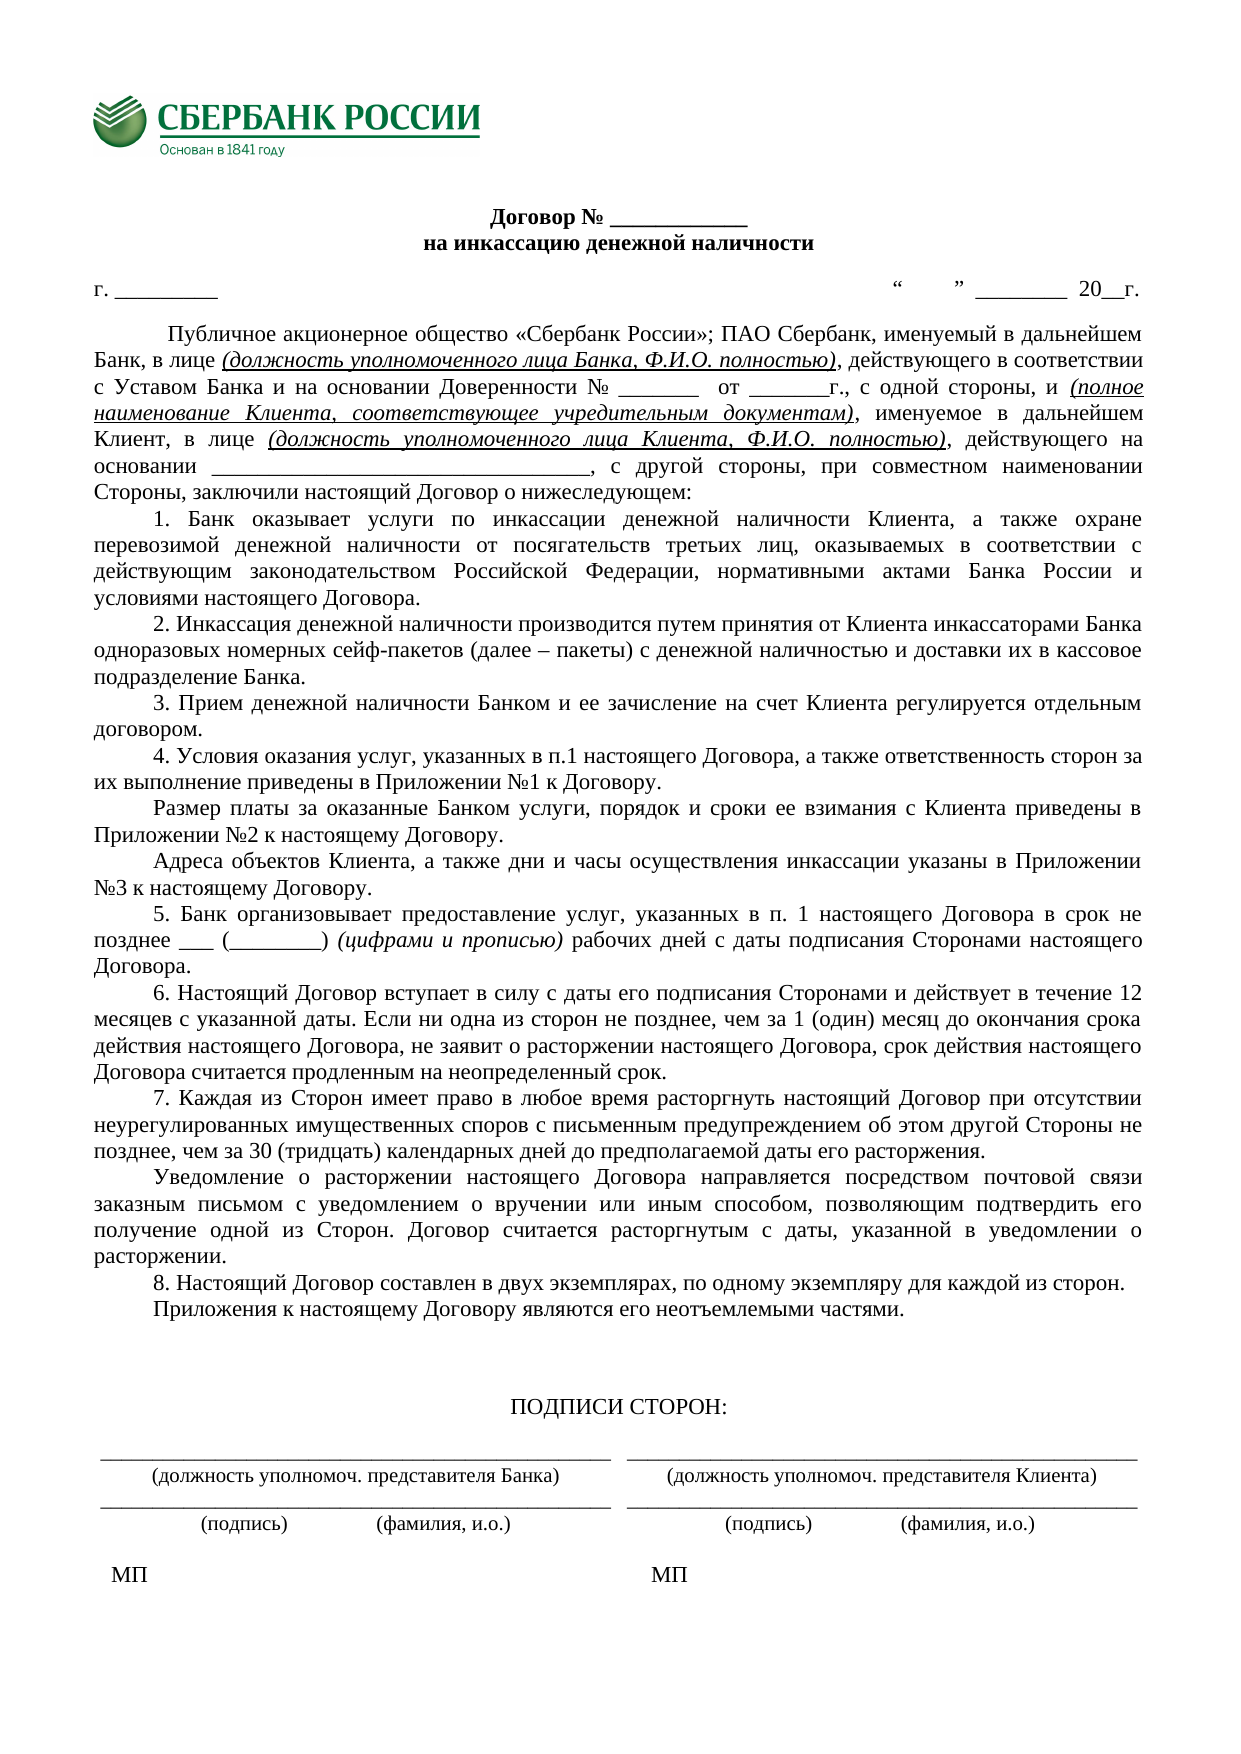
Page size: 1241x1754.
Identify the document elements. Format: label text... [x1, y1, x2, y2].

text 4. Условия оказания услуг, указанных в п.1 настоящего Договора, а также ответственность сторон за их выполнение приведены в Приложении №1 к Договору. [94, 742, 1144, 794]
text Размер платы за оказанные Банком услуги, порядок и сроки ее взимания с Клиента приведены в Приложении №2 к настоящему Договору. [94, 794, 1144, 847]
text 6. Настоящий Договор вступает в силу с даты его подписания Сторонами и действует в течение 12 месяцев с указанной даты. Если ни одна из сторон не позднее, чем за 1 (один) месяц до окончания срока действия настоящего Договора, не заявит о расторжении настоящего Договора, срок действия настоящего Договора считается продленным на неопределенный срок. [94, 979, 1144, 1084]
text Уведомление о расторжении настоящего Договора направляется посредством почтовой связи заказным письмом с уведомлением о вручении или иным способом, позволяющим подтвердить его получение одной из Сторон. Договор считается расторгнутым с даты, указанной в уведомлении о расторжении. [94, 1163, 1144, 1269]
text Приложения к настоящему Договору являются его неотъемлемыми частями. [94, 1295, 1144, 1322]
text Договор № ____________ [94, 203, 1144, 229]
text Адреса объектов Клиента, а также дни и часы осуществления инкассации указаны в Приложении №3 к настоящему Договору. [94, 847, 1144, 900]
text 7. Каждая из Сторон имеет право в любое время расторгнуть настоящий Договор при отсутствии неурегулированных имущественных споров с письменным предупреждением об этом другой Стороны не позднее, чем за 30 (тридцать) календарных дней до предполагаемой даты его расторжения. [94, 1084, 1144, 1163]
text МП МП [94, 1562, 1144, 1588]
text 5. Банк организовывает предоставление услуг, указанных в п. 1 настоящего Договора в срок не позднее ___ (________) (цифрами и прописью) рабочих дней с даты подписания Сторонами настоящего Договора. [94, 900, 1144, 979]
text 2. Инкассация денежной наличности производится путем принятия от Клиента инкассаторами Банка одноразовых номерных сейф-пакетов (далее – пакеты) с денежной наличностью и доставки их в кассовое подразделение Банка. [94, 610, 1144, 689]
table_header _________________________________________________ (должность уполномоч. представителя Клиента) _________________________________________________ (подпись) (фамилия, и.о.) [619, 1439, 1145, 1535]
text 1. Банк оказывает услуги по инкассации денежной наличности Клиента, а также охране перевозимой денежной наличности от посягательств третьих лиц, оказываемых в соответствии с действующим законодательством Российской Федерации, нормативными актами Банка России и условиями настоящего Договора. [94, 504, 1144, 610]
text г. _________ “ ” ________ 20__г. [94, 274, 1144, 301]
text на инкассацию денежной наличности [94, 229, 1144, 255]
table_header _________________________________________________ (должность уполномоч. представителя Банка) _________________________________________________ (подпись) (фамилия, и.о.) [93, 1439, 619, 1535]
text ПОДПИСИ СТОРОН: [94, 1393, 1144, 1420]
text 3. Прием денежной наличности Банком и ее зачисление на счет Клиента регулируется отдельным договором. [94, 689, 1144, 742]
text 8. Настоящий Договор составлен в двух экземплярах, по одному экземпляру для каждой из сторон. [94, 1269, 1144, 1295]
text Публичное акционерное общество «Сбербанк России»; ПАО Сбербанк, именуемый в дальнейшем Банк, в лице (должность уполномоченного лица Банка, Ф.И.О. полностью), действующего в соответствии с Уставом Банка и на основании Доверенности № _______ от _______г., с одной стороны, и (полное наименование Клиента, соответствующее учредительным документам), именуемое в дальнейшем Клиент, в лице (должность уполномоченного лица Клиента, Ф.И.О. полностью), действующего на основании _________________________________, с другой стороны, при совместном наименовании Стороны, заключили настоящий Договор о нижеследующем: [94, 320, 1144, 504]
picture [93, 93, 480, 157]
